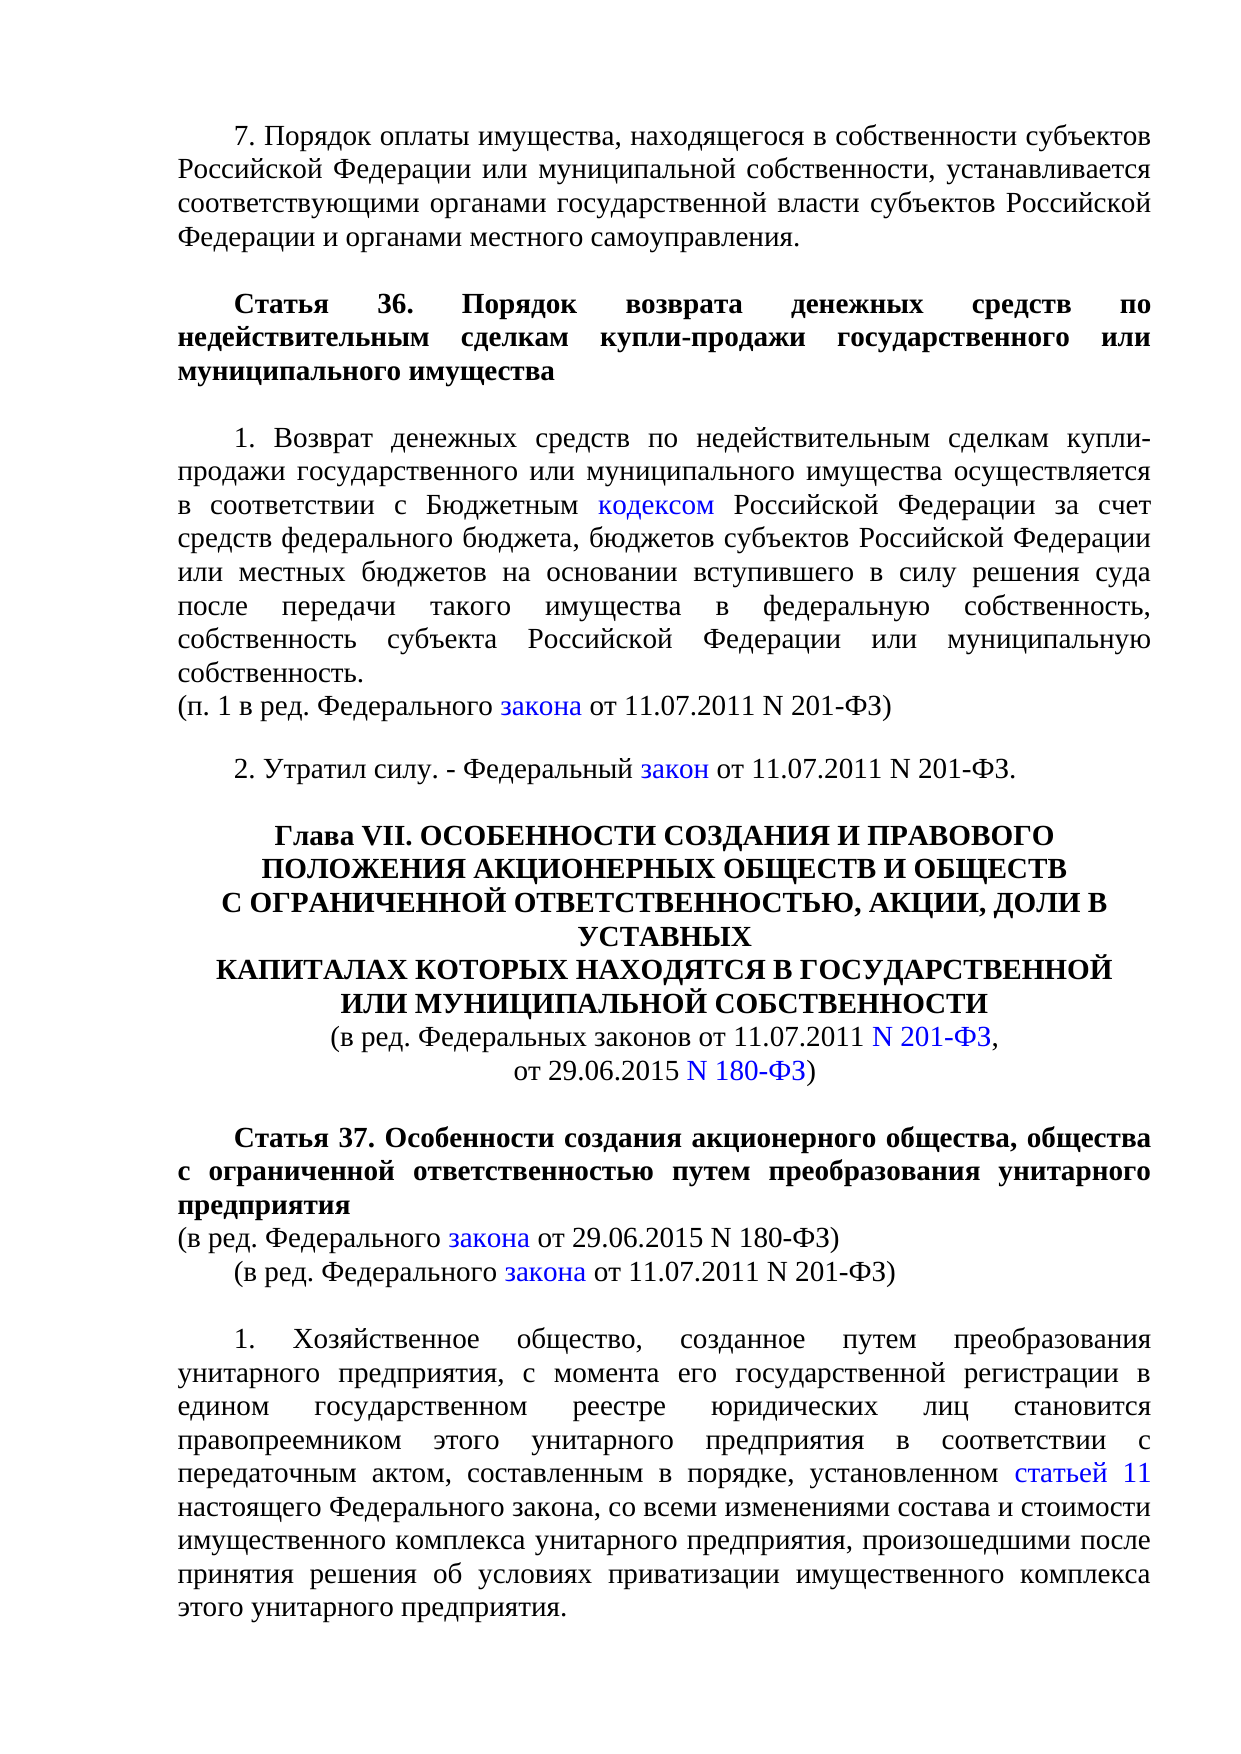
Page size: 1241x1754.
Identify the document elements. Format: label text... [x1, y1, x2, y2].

title Глава VII. ОСОБЕННОСТИ СОЗДАНИЯ И ПРАВОВОГО [177, 818, 1152, 852]
text 7. Порядок оплаты имущества, находящегося в собственности субъектов Российской Федерации или муниципальной собственности, устанавливается соответствующими органами государственной власти субъектов Российской Федерации и органами местного самоуправления. [177, 118, 1152, 252]
text (в ред. Федеральных законов от 11.07.2011 N 201-ФЗ, [177, 1019, 1152, 1053]
text 2. Утратил силу. - Федеральный закон от 11.07.2011 N 201-ФЗ. [177, 751, 1152, 784]
text 1. Возврат денежных средств по недействительным сделкам купли-продажи государственного или муниципального имущества осуществляется в соответствии с Бюджетным кодексом Российской Федерации за счет средств федерального бюджета, бюджетов субъектов Российской Федерации или местных бюджетов на основании вступившего в силу решения суда после передачи такого имущества в федеральную собственность, собственность субъекта Российской Федерации или муниципальную собственность. [177, 420, 1152, 688]
text от 29.06.2015 N 180-ФЗ) [177, 1053, 1152, 1086]
text (п. 1 в ред. Федерального закона от 11.07.2011 N 201-ФЗ) [177, 688, 1152, 722]
title Статья 36. Порядок возврата денежных средств по недействительным сделкам купли-продажи государственного или муниципального имущества [177, 286, 1152, 386]
text 1. Хозяйственное общество, созданное путем преобразования унитарного предприятия, с момента его государственной регистрации в едином государственном реестре юридических лиц становится правопреемником этого унитарного предприятия в соответствии с передаточным актом, составленным в порядке, установленном статьей 11 настоящего Федерального закона, со всеми изменениями состава и стоимости имущественного комплекса унитарного предприятия, произошедшими после принятия решения об условиях приватизации имущественного комплекса этого унитарного предприятия. [177, 1321, 1152, 1623]
text (в ред. Федерального закона от 11.07.2011 N 201-ФЗ) [177, 1254, 1152, 1288]
title ИЛИ МУНИЦИПАЛЬНОЙ СОБСТВЕННОСТИ [177, 986, 1152, 1019]
title Статья 37. Особенности создания акционерного общества, общества с ограниченной ответственностью путем преобразования унитарного предприятия [177, 1120, 1152, 1221]
title С ОГРАНИЧЕННОЙ ОТВЕТСТВЕННОСТЬЮ, АКЦИИ, ДОЛИ В УСТАВНЫХ [177, 885, 1152, 952]
text (в ред. Федерального закона от 29.06.2015 N 180-ФЗ) [177, 1221, 1152, 1254]
title КАПИТАЛАХ КОТОРЫХ НАХОДЯТСЯ В ГОСУДАРСТВЕННОЙ [177, 952, 1152, 986]
title ПОЛОЖЕНИЯ АКЦИОНЕРНЫХ ОБЩЕСТВ И ОБЩЕСТВ [177, 852, 1152, 885]
